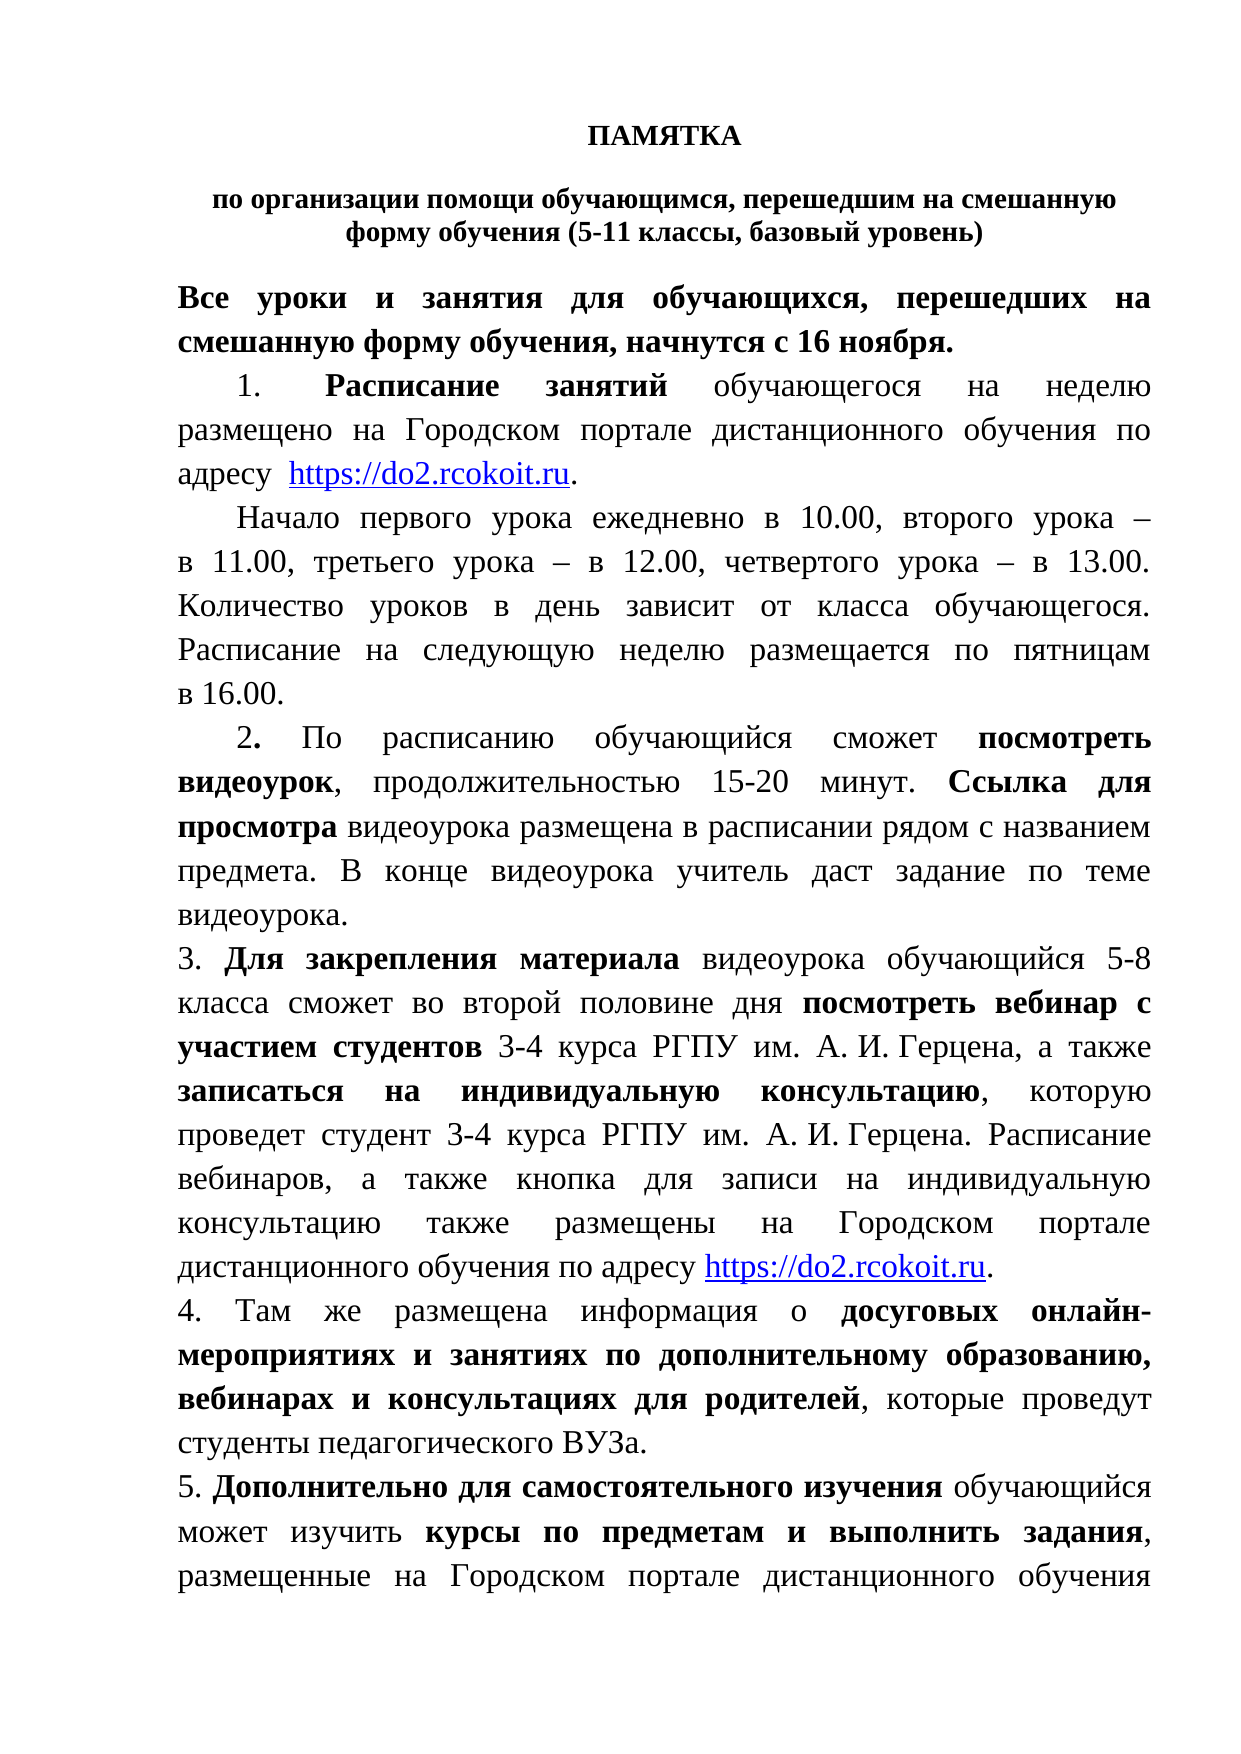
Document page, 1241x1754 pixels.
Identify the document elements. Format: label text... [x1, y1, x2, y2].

text Начало первого урока ежедневно в 10.00, второго урока – в 11.00, третьего урока – в 12.00, четвертого урока – в 13.00. Количество уроков в день зависит от класса обучающегося. Расписание на следующую неделю размещается по пятницам в 16.00. [177, 497, 1152, 712]
text 3. Для закрепления материала видеоурока обучающийся 5-8 класса сможет во второй половине дня посмотреть вебинар с участием студентов 3-4 курса РГПУ им. А. И. Герцена, а также записаться на индивидуальную консультацию, которую проведет студент 3-4 курса РГПУ им. А. И. Герцена. Расписание вебинаров, а также кнопка для записи на индивидуальную консультацию также размещены на Городском портале дистанционного обучения по адресу https://do2.rcokoit.ru. [177, 938, 1152, 1285]
text 4. Там же размещена информация о досуговых онлайн-мероприятиях и занятиях по дополнительному образованию, вебинарах и консультациях для родителей, которые проведут студенты педагогического ВУЗа. [177, 1291, 1152, 1461]
text Все уроки и занятия для обучающихся, перешедших на смешанную форму обучения, начнутся с 16 ноября. [177, 277, 1152, 359]
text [177, 1467, 1152, 1593]
text 2. По расписанию обучающийся сможет посмотреть видеоурок, продолжительностью 15-20 минут. Ссылка для просмотра видеоурока размещена в расписании рядом с названием предмета. В конце видеоурока учитель даст задание по теме видеоурока. [177, 718, 1152, 932]
list Расписание занятий обучающегося на неделю размещено на Городском портале дистанционного обучения по адресу https://do2.rcokoit.ru. [177, 365, 1152, 492]
text ПАМЯТКА [177, 118, 1152, 152]
text по организации помощи обучающимся, перешедшим на смешанную форму обучения (5-11 классы, базовый уровень) [177, 181, 1152, 248]
